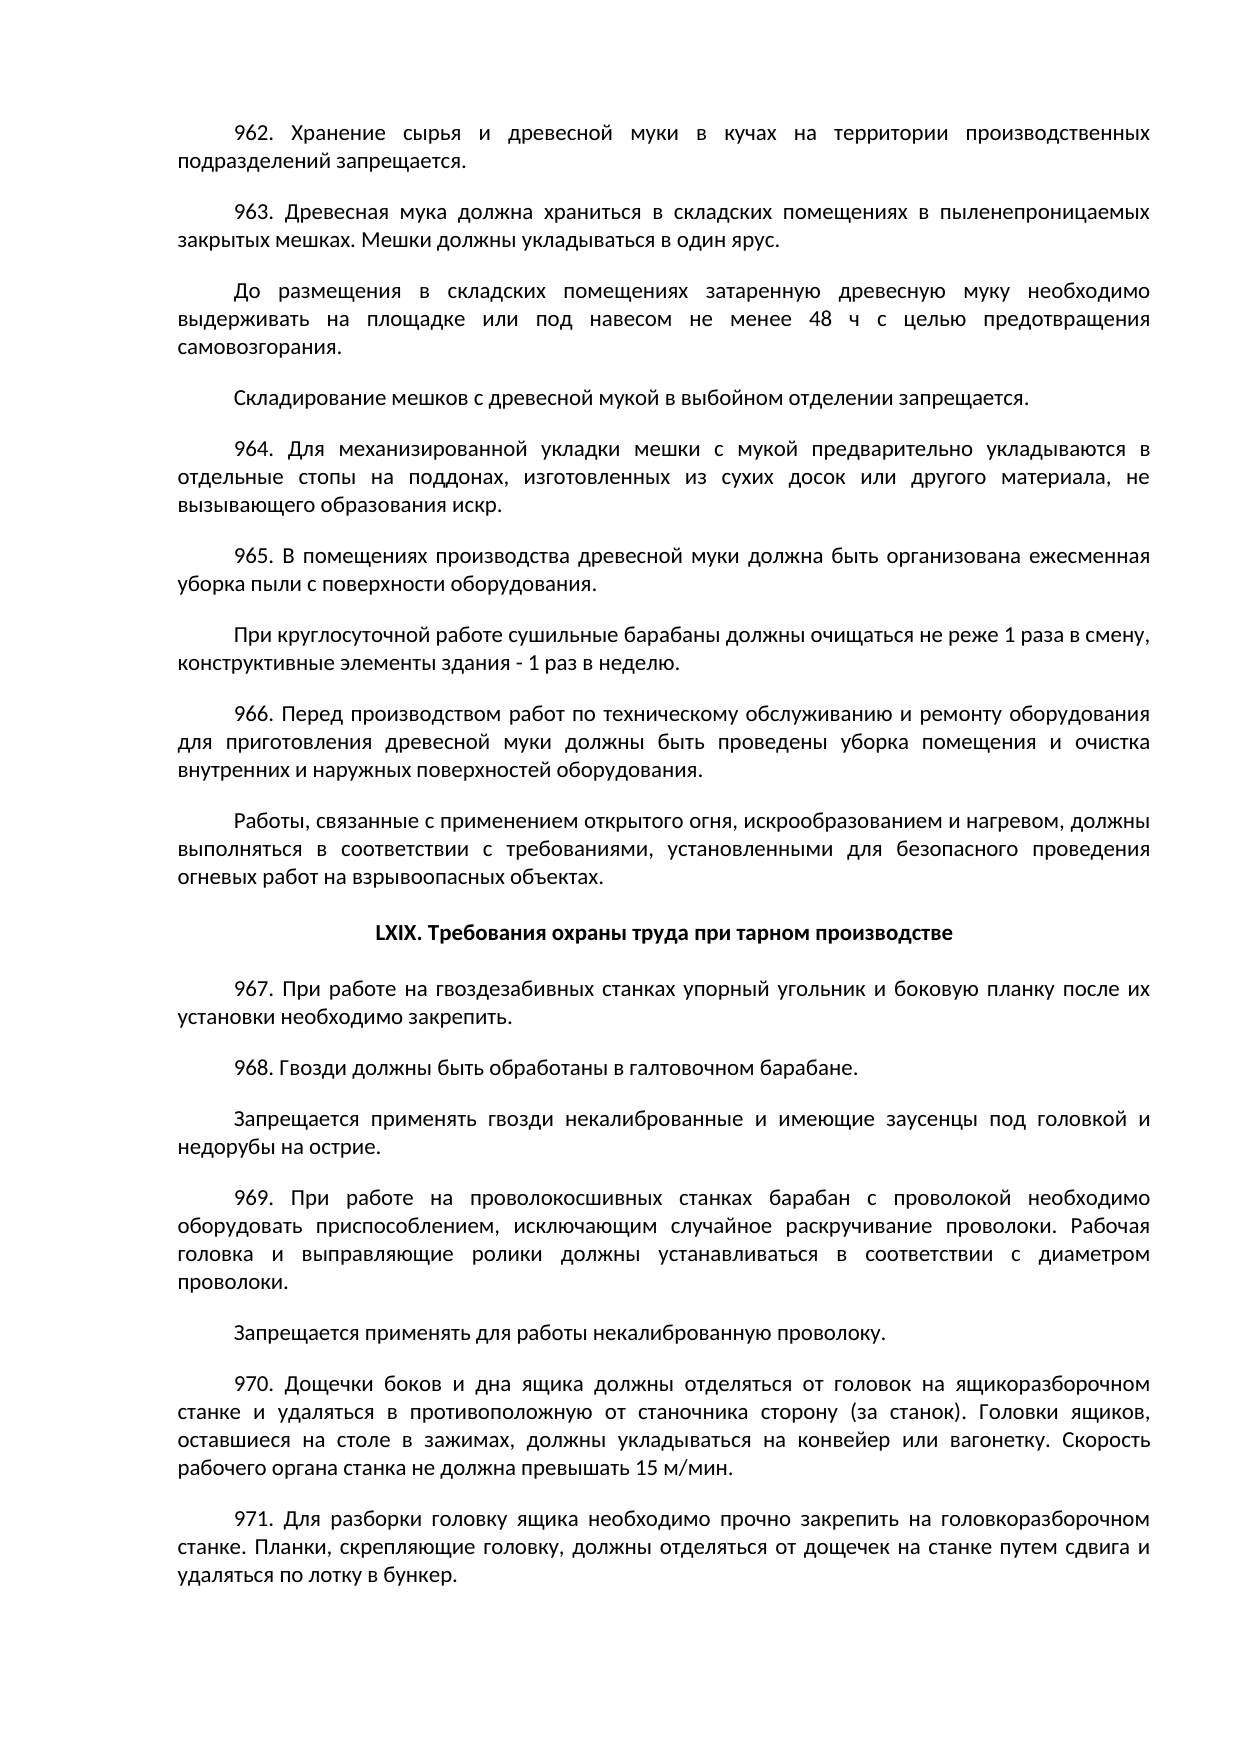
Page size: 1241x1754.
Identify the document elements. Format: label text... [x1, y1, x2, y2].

text 963. Древесная мука должна храниться в складских помещениях в пыленепроницаемых закрытых мешках. Мешки должны укладываться в один ярус. [177, 197, 1152, 253]
text Запрещается применять гвозди некалиброванные и имеющие заусенцы под головкой и недорубы на острие. [177, 1104, 1152, 1160]
text 962. Хранение сырья и древесной муки в кучах на территории производственных подразделений запрещается. [177, 118, 1152, 174]
text Работы, связанные с применением открытого огня, искрообразованием и нагревом, должны выполняться в соответствии с требованиями, установленными для безопасного проведения огневых работ на взрывоопасных объектах. [177, 806, 1152, 890]
text 966. Перед производством работ по техническому обслуживанию и ремонту оборудования для приготовления древесной муки должны быть проведены уборка помещения и очистка внутренних и наружных поверхностей оборудования. [177, 699, 1152, 783]
text 967. При работе на гвоздезабивных станках упорный угольник и боковую планку после их установки необходимо закрепить. [177, 974, 1152, 1030]
text 970. Дощечки боков и дна ящика должны отделяться от головок на ящикоразборочном станке и удаляться в противоположную от станочника сторону (за станок). Головки ящиков, оставшиеся на столе в зажимах, должны укладываться на конвейер или вагонетку. Скорость рабочего органа станка не должна превышать 15 м/мин. [177, 1369, 1152, 1481]
text 971. Для разборки головку ящика необходимо прочно закрепить на головкоразборочном станке. Планки, скрепляющие головку, должны отделяться от дощечек на станке путем сдвига и удаляться по лотку в бункер. [177, 1504, 1152, 1588]
text Складирование мешков с древесной мукой в выбойном отделении запрещается. [177, 383, 1152, 411]
title LXIX. Требования охраны труда при тарном производстве [177, 918, 1152, 946]
text 969. При работе на проволокосшивных станках барабан с проволокой необходимо оборудовать приспособлением, исключающим случайное раскручивание проволоки. Рабочая головка и выправляющие ролики должны устанавливаться в соответствии с диаметром проволоки. [177, 1183, 1152, 1295]
text 964. Для механизированной укладки мешки с мукой предварительно укладываются в отдельные стопы на поддонах, изготовленных из сухих досок или другого материала, не вызывающего образования искр. [177, 434, 1152, 518]
text 968. Гвозди должны быть обработаны в галтовочном барабане. [177, 1053, 1152, 1081]
text До размещения в складских помещениях затаренную древесную муку необходимо выдерживать на площадке или под навесом не менее 48 ч с целью предотвращения самовозгорания. [177, 276, 1152, 360]
text 965. В помещениях производства древесной муки должна быть организована ежесменная уборка пыли с поверхности оборудования. [177, 541, 1152, 597]
text Запрещается применять для работы некалиброванную проволоку. [177, 1318, 1152, 1346]
text При круглосуточной работе сушильные барабаны должны очищаться не реже 1 раза в смену, конструктивные элементы здания - 1 раз в неделю. [177, 620, 1152, 676]
